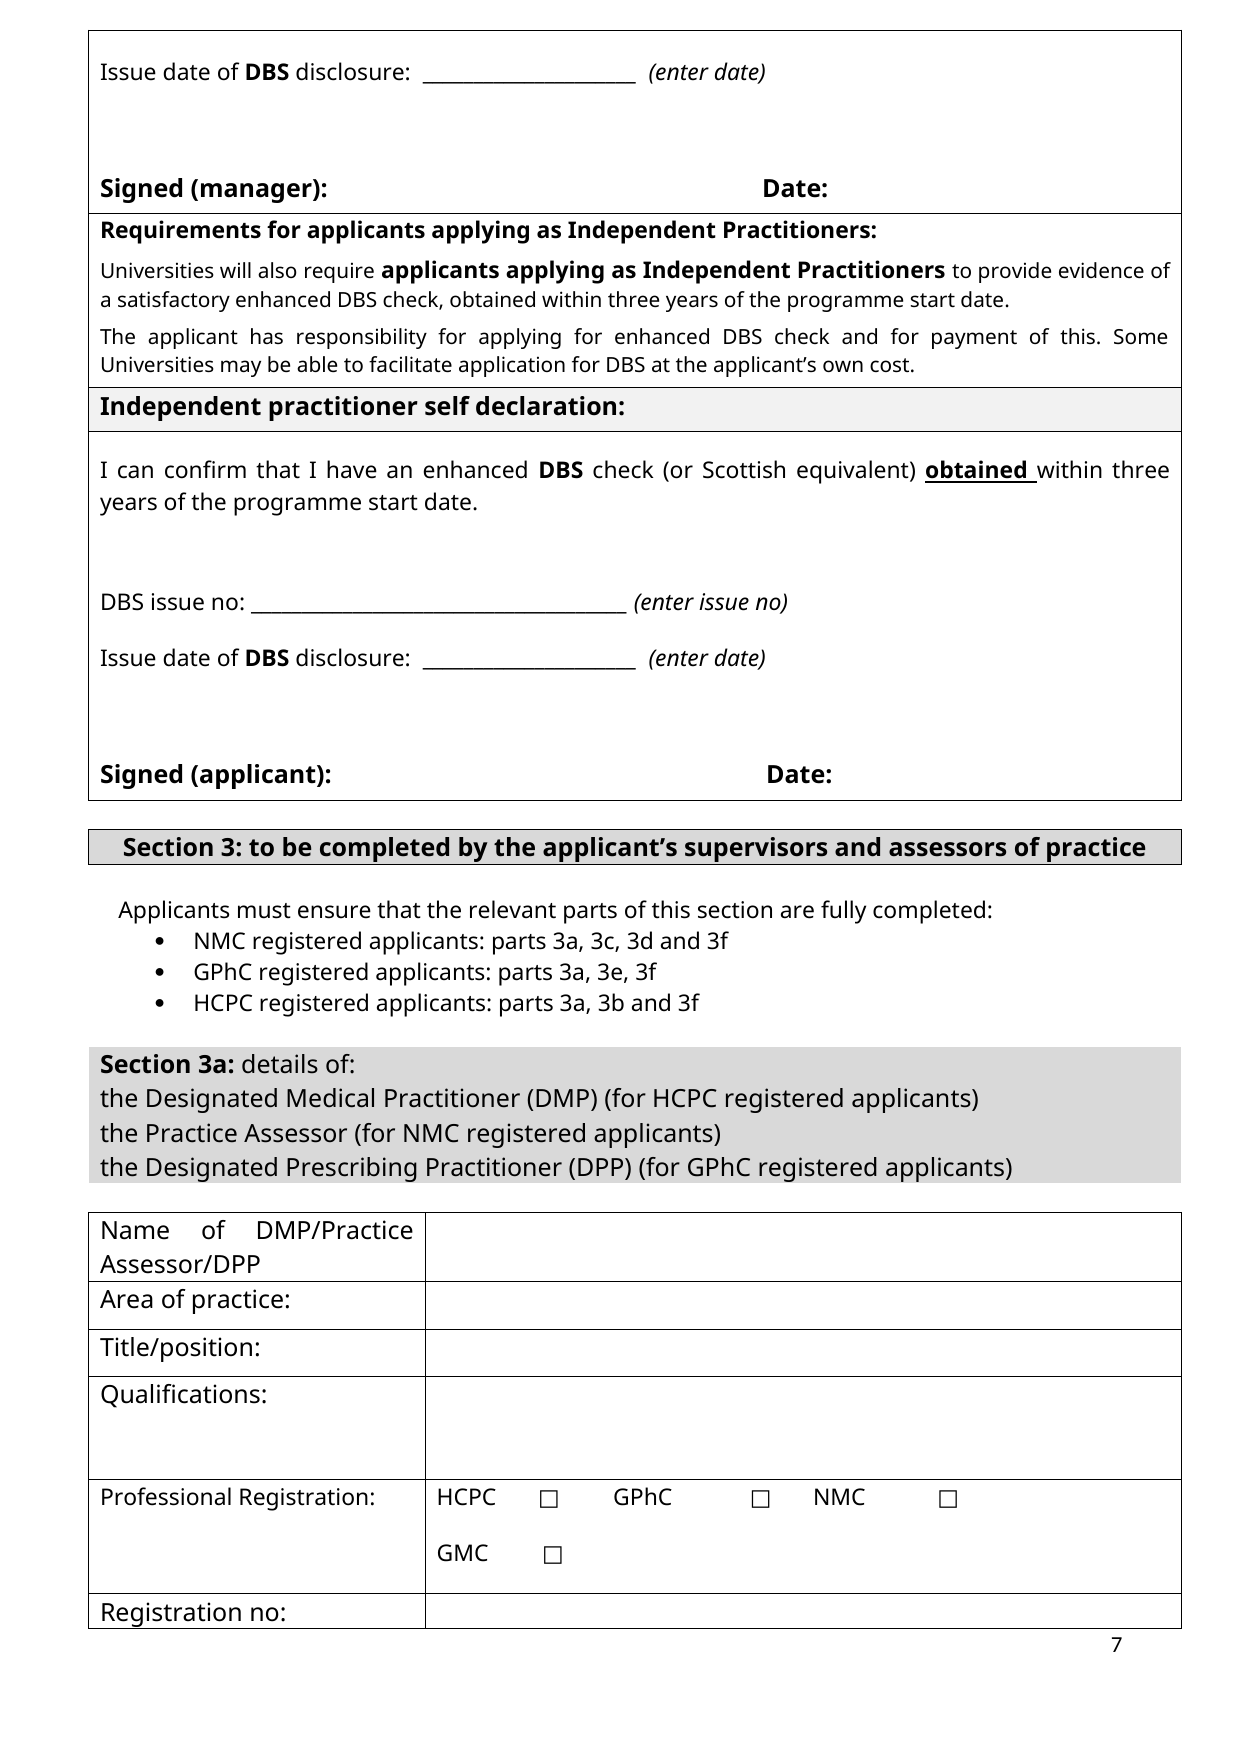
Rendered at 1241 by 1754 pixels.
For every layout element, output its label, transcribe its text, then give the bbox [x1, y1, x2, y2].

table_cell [89, 31, 1181, 213]
table_cell I can confirm that I have an enhanced DBS check (or Scottish equivalent) obtained within three years of the programme start date. DBS issue no: _____________________________________ (enter issue no) Issue date of DBS disclosure: _____________________ (enter date) Signed (applicant): Date: [89, 432, 1181, 799]
table_cell HCPC □ GPhC □ NMC □ GMC □ [426, 1480, 1181, 1593]
list NMC registered applicants: parts 3a, 3c, 3d and 3f [156, 925, 1122, 956]
table_cell Requirements for applicants applying as Independent Practitioners: Universities will also require applicants applying as Independent Practitioners to provide evidence of a satisfactory enhanced DBS check, obtained within three years of the programme start date. The applicant has responsibility for applying for enhanced DBS check and for payment of this. Some Universities may be able to facilitate application for DBS at the applicant’s own cost. [89, 214, 1181, 387]
table_cell Professional Registration: [89, 1480, 425, 1593]
table_header [426, 1213, 1181, 1281]
text Applicants must ensure that the relevant parts of this section are fully completed: [118, 894, 1122, 925]
table_cell Area of practice: [89, 1282, 425, 1328]
list HCPC registered applicants: parts 3a, 3b and 3f [156, 987, 1122, 1019]
table_header Section 3a: details of: the Designated Medical Practitioner (DMP) (for HCPC registered applicants) the Practice Assessor (for NMC registered applicants) the Designated Prescribing Practitioner (DPP) (for GPhC registered applicants) [89, 1047, 1181, 1183]
table_cell Registration no: [89, 1594, 425, 1628]
table_header Name of DMP/Practice Assessor/DPP [89, 1213, 425, 1281]
table_cell Title/position: [89, 1330, 425, 1376]
table_cell [426, 1330, 1181, 1376]
table_cell [426, 1282, 1181, 1328]
list GPhC registered applicants: parts 3a, 3e, 3f [156, 956, 1122, 987]
table_cell Qualifications: [89, 1377, 425, 1479]
table_cell [426, 1377, 1181, 1479]
table_cell Independent practitioner self declaration: [89, 388, 1181, 431]
table_header Section 3: to be completed by the applicant’s supervisors and assessors of practice [89, 830, 1181, 864]
table_cell [426, 1594, 1181, 1628]
